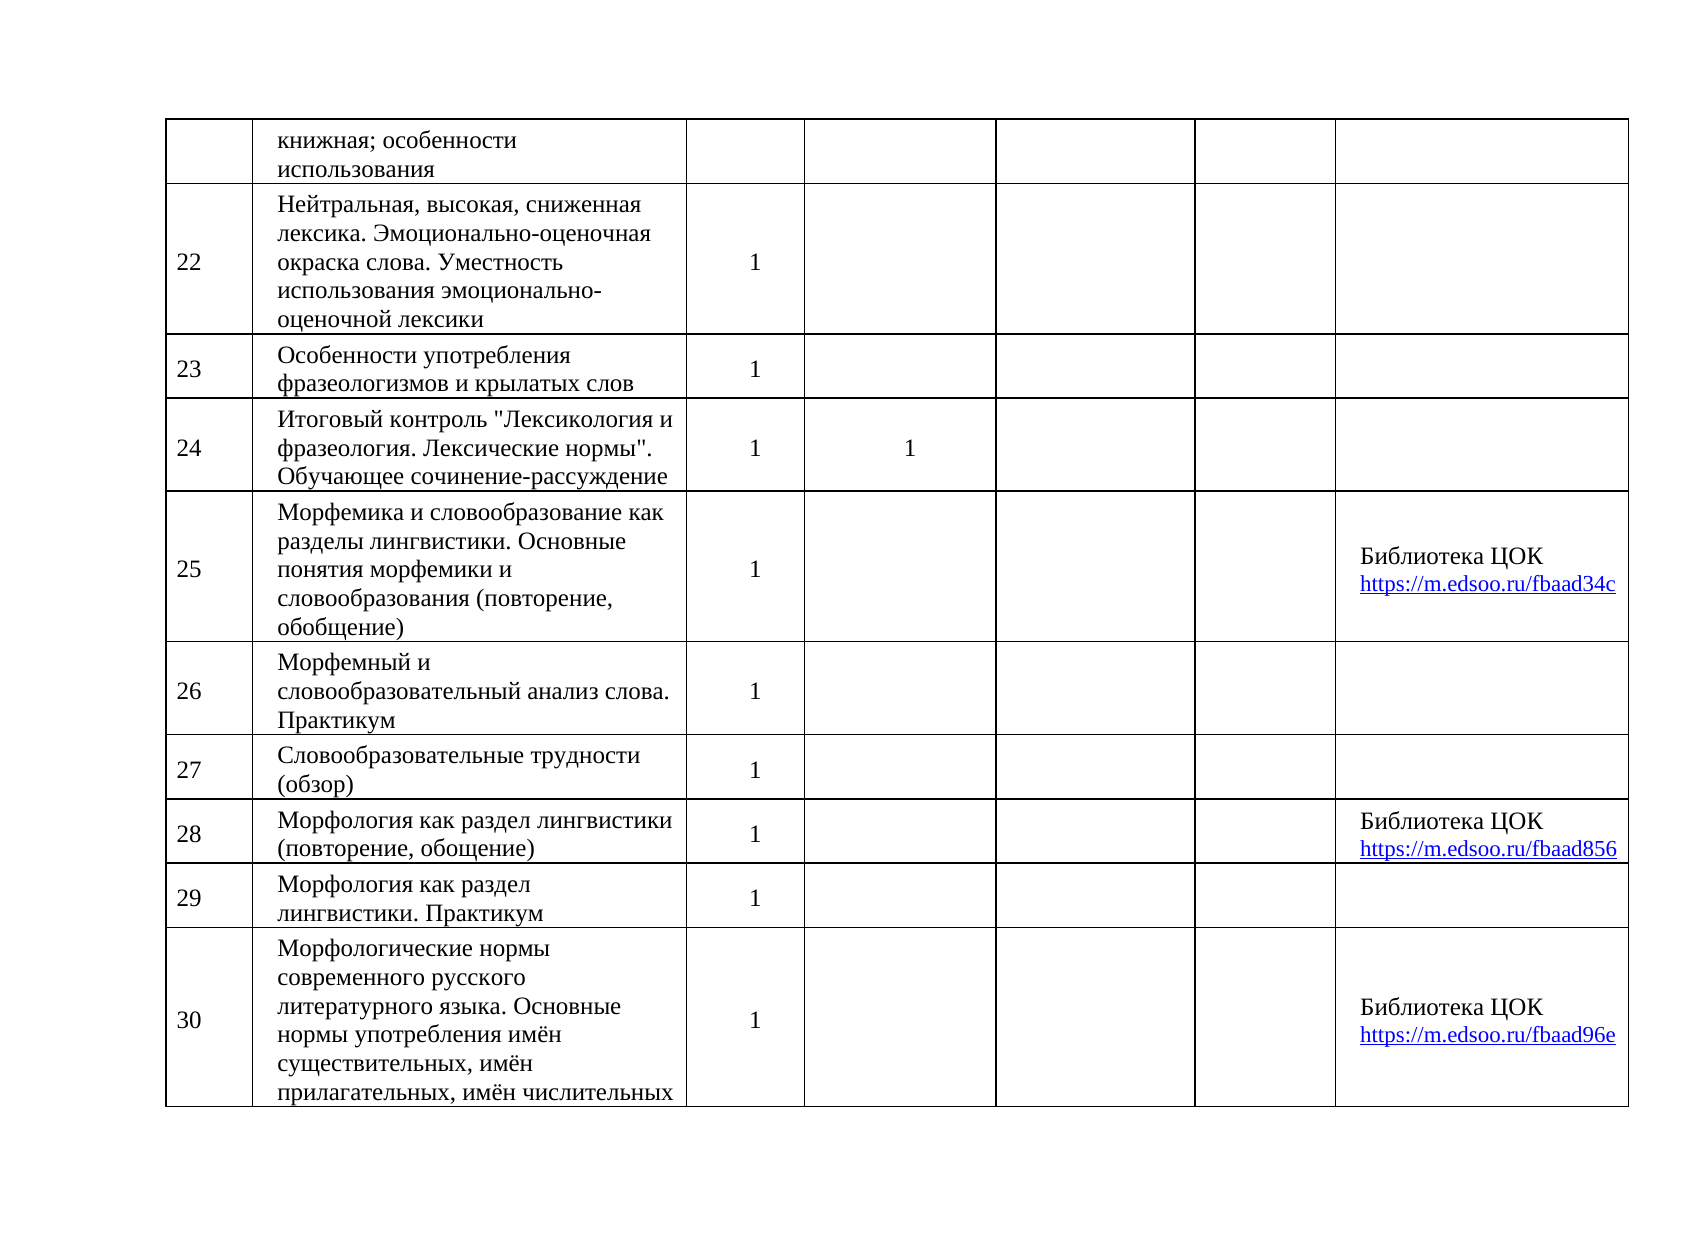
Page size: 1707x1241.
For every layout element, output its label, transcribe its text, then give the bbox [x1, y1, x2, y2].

table_cell [1196, 120, 1335, 182]
table_cell 23 [167, 335, 252, 397]
table_cell [997, 864, 1194, 927]
table_cell [997, 335, 1194, 397]
table_cell [1196, 642, 1335, 734]
table_cell 1 [687, 735, 804, 798]
table_cell [1336, 642, 1628, 734]
table_cell 1 [687, 184, 804, 333]
table_cell 26 [167, 642, 252, 734]
table_cell 22 [167, 184, 252, 333]
table_cell Нейтральная, высокая, сниженная лексика. Эмоционально-оценочная окраска слова. Уместность использования эмоционально-оценочной лексики [253, 184, 686, 333]
table_cell [805, 642, 995, 734]
table_cell [1336, 184, 1628, 333]
table_cell [805, 928, 995, 1106]
table_cell 25 [167, 492, 252, 641]
table_cell [997, 492, 1194, 641]
table_cell [1196, 184, 1335, 333]
table_cell [1196, 335, 1335, 397]
table_cell [1196, 735, 1335, 798]
table_cell [997, 642, 1194, 734]
table_cell [997, 800, 1194, 862]
table_cell 29 [167, 864, 252, 927]
table_cell 30 [167, 928, 252, 1106]
table_cell 1 [687, 800, 804, 862]
table_cell 1 [687, 335, 804, 397]
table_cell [253, 120, 686, 182]
table_cell 24 [167, 399, 252, 490]
table_cell [1196, 492, 1335, 641]
table_cell Морфология как раздел лингвистики (повторение, обощение) [253, 800, 686, 862]
table_cell 1 [805, 399, 995, 490]
table_cell Словообразовательные трудности (обзор) [253, 735, 686, 798]
table_cell 28 [167, 800, 252, 862]
table_cell [997, 735, 1194, 798]
table_cell [805, 864, 995, 927]
table_cell [1196, 800, 1335, 862]
table_cell 1 [687, 928, 804, 1106]
table_cell [997, 928, 1194, 1106]
table_cell [805, 335, 995, 397]
table_cell 1 [687, 642, 804, 734]
table_cell [805, 492, 995, 641]
table_cell [805, 800, 995, 862]
table_cell [1336, 735, 1628, 798]
table_cell Библиотека ЦОК https://m.edsoo.ru/fbaad856 [1336, 800, 1628, 862]
table_cell [805, 184, 995, 333]
table_cell Морфологические нормы современного русского литературного языка. Основные нормы употребления имён существительных, имён прилагательных, имён числительных [253, 928, 686, 1106]
table_cell [1336, 120, 1628, 182]
table_cell [1336, 399, 1628, 490]
table_cell 1 [687, 120, 804, 182]
table_cell Морфемика и словообразование как разделы лингвистики. Основные понятия морфемики и словообразования (повторение, обобщение) [253, 492, 686, 641]
table_cell [997, 184, 1194, 333]
table_cell Итоговый контроль "Лексикология и фразеология. Лексические нормы". Обучающее сочинение-рассуждение [253, 399, 686, 490]
table_cell [1336, 335, 1628, 397]
table_cell 21 [167, 120, 252, 182]
table_cell [805, 120, 995, 182]
table_cell [1196, 864, 1335, 927]
table_cell Библиотека ЦОК https://m.edsoo.ru/fbaad34c [1336, 492, 1628, 641]
table_cell [1196, 928, 1335, 1106]
table_cell [997, 399, 1194, 490]
table_cell Морфемный и словообразовательный анализ слова. Практикум [253, 642, 686, 734]
table_cell 1 [687, 492, 804, 641]
table_cell Морфология как раздел лингвистики. Практикум [253, 864, 686, 927]
table_cell [997, 120, 1194, 182]
table_cell 27 [167, 735, 252, 798]
table_cell [1196, 399, 1335, 490]
table_cell [1336, 864, 1628, 927]
table_cell [805, 735, 995, 798]
table_cell Особенности употребления фразеологизмов и крылатых слов [253, 335, 686, 397]
table_cell Библиотека ЦОК https://m.edsoo.ru/fbaad96e [1336, 928, 1628, 1106]
table_cell 1 [687, 864, 804, 927]
table_cell 1 [687, 399, 804, 490]
